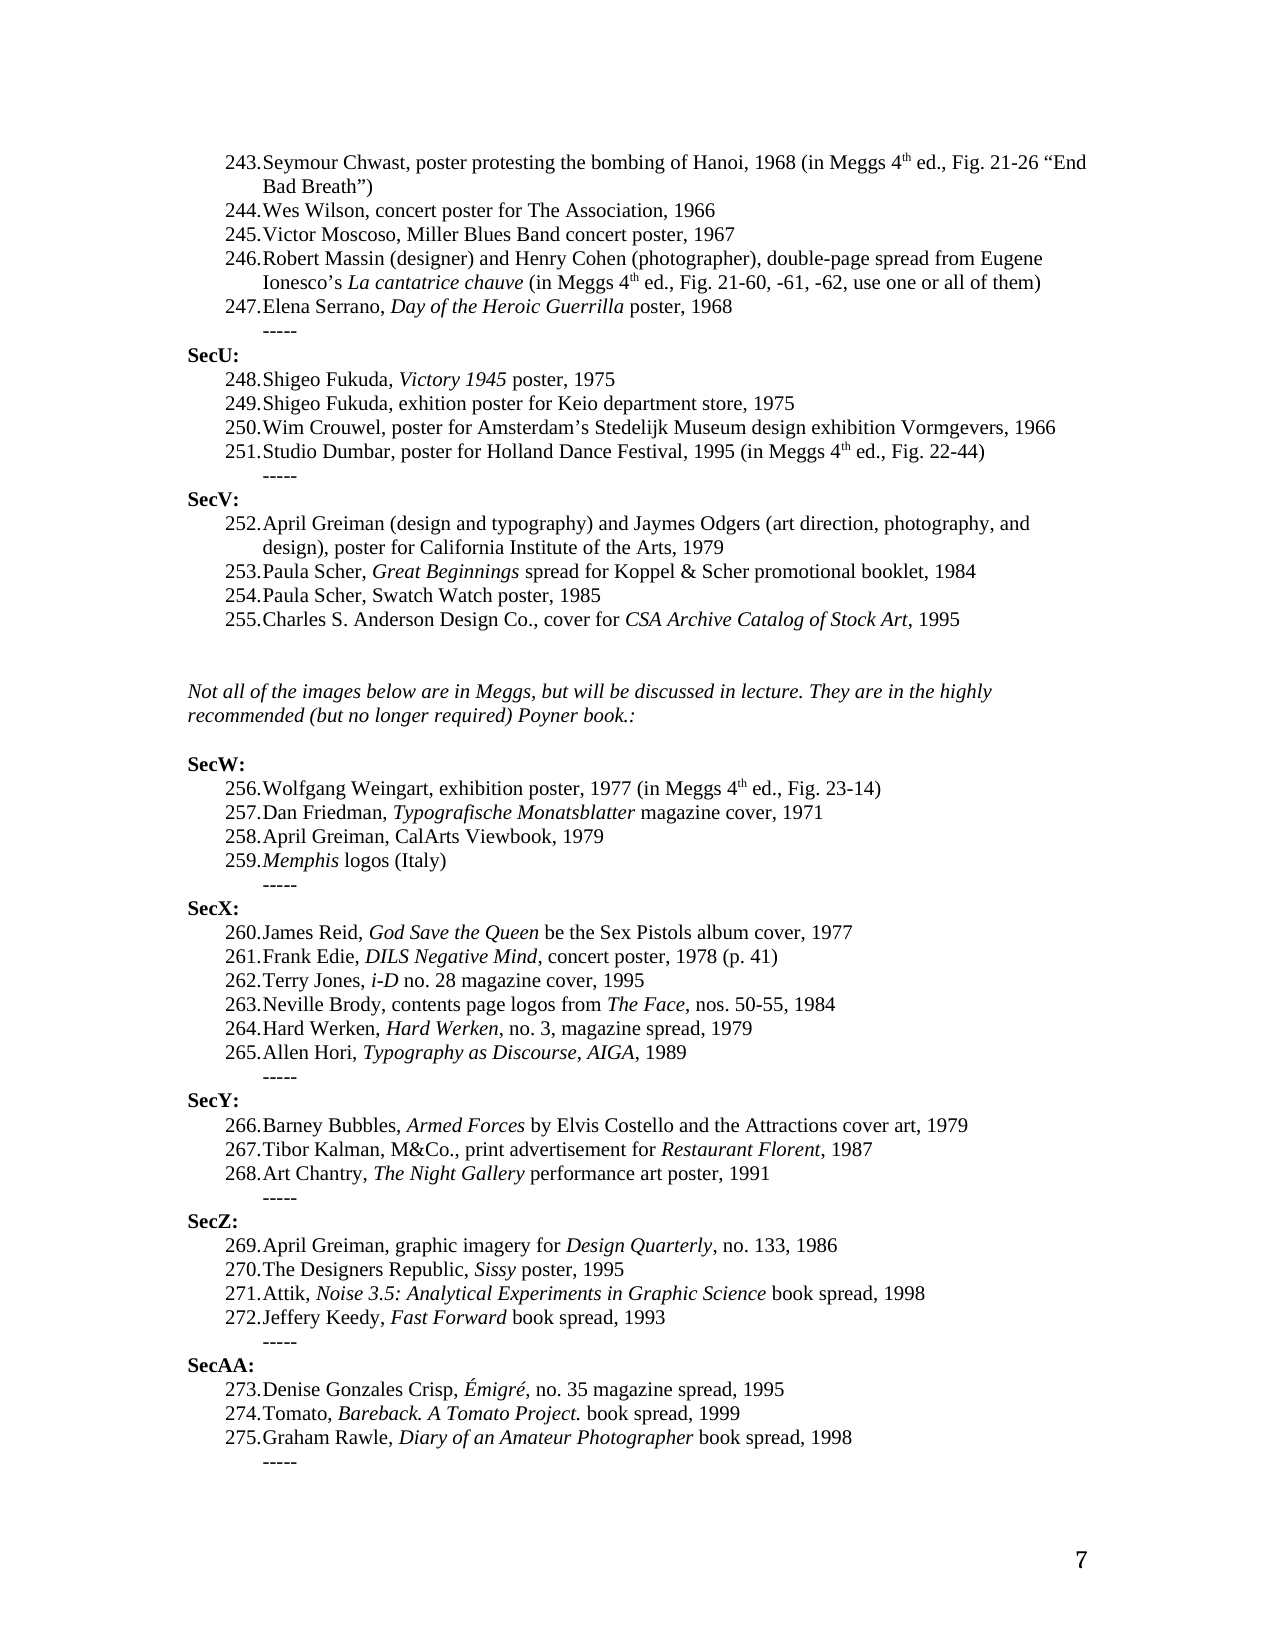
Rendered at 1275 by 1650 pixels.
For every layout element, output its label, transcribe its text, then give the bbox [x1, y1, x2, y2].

list Jeffery Keedy, Fast Forward book spread, 1993 ----- [225, 1305, 1087, 1353]
list Graham Rawle, Diary of an Amateur Photographer book spread, 1998 ----- [225, 1425, 1087, 1473]
list Tomato, Bareback. A Tomato Project. book spread, 1999 [225, 1401, 1087, 1425]
list Shigeo Fukuda, Victory 1945 poster, 1975 [225, 367, 1087, 391]
list Wolfgang Weingart, exhibition poster, 1977 (in Meggs 4th ed., Fig. 23-14) [225, 776, 1087, 800]
list Victor Moscoso, Miller Blues Band concert poster, 1967 [225, 222, 1087, 246]
list Neville Brody, contents page logos from The Face, nos. 50-55, 1984 [225, 992, 1087, 1016]
list Hard Werken, Hard Werken, no. 3, magazine spread, 1979 [225, 1016, 1087, 1040]
list Terry Jones, i-D no. 28 magazine cover, 1995 [225, 968, 1087, 992]
list Tibor Kalman, M&Co., print advertisement for Restaurant Florent, 1987 [225, 1137, 1087, 1161]
text Not all of the images below are in Meggs, but will be discussed in lecture. They are in the highly recommended (but no longer required) Poyner book.: [187, 679, 1087, 727]
list Allen Hori, Typography as Discourse, AIGA, 1989 ----- [225, 1040, 1087, 1088]
list Studio Dumbar, poster for Holland Dance Festival, 1995 (in Meggs 4th ed., Fig. 22-44) ----- [225, 439, 1087, 487]
text SecW: [187, 752, 1087, 776]
list Dan Friedman, Typografische Monatsblatter magazine cover, 1971 [225, 800, 1087, 824]
list Shigeo Fukuda, exhition poster for Keio department store, 1975 [225, 391, 1087, 415]
list Wim Crouwel, poster for Amsterdam’s Stedelijk Museum design exhibition Vormgevers, 1966 [225, 415, 1087, 439]
list April Greiman, CalArts Viewbook, 1979 [225, 824, 1087, 848]
text SecU: [187, 342, 1087, 367]
text SecY: [187, 1088, 1087, 1112]
list Attik, Noise 3.5: Analytical Experiments in Graphic Science book spread, 1998 [225, 1281, 1087, 1305]
list Paula Scher, Great Beginnings spread for Koppel & Scher promotional booklet, 1984 [225, 559, 1087, 583]
list James Reid, God Save the Queen be the Sex Pistols album cover, 1977 [225, 920, 1087, 944]
list Paula Scher, Swatch Watch poster, 1985 [225, 583, 1087, 607]
list Robert Massin (designer) and Henry Cohen (photographer), double-page spread from Eugene Ionesco’s La cantatrice chauve (in Meggs 4th ed., Fig. 21-60, -61, -62, use one or all of them) [225, 246, 1087, 294]
list Memphis logos (Italy) ----- [225, 848, 1087, 896]
list April Greiman (design and typography) and Jaymes Odgers (art direction, photography, and design), poster for California Institute of the Arts, 1979 [225, 511, 1087, 559]
text SecZ: [187, 1209, 1087, 1233]
list Elena Serrano, Day of the Heroic Guerrilla poster, 1968 ----- [225, 294, 1087, 342]
list Barney Bubbles, Armed Forces by Elvis Costello and the Attractions cover art, 1979 [225, 1112, 1087, 1137]
list The Designers Republic, Sissy poster, 1995 [225, 1257, 1087, 1281]
text SecV: [187, 487, 1087, 511]
list Wes Wilson, concert poster for The Association, 1966 [225, 198, 1087, 222]
list Seymour Chwast, poster protesting the bombing of Hanoi, 1968 (in Meggs 4th ed., Fig. 21-26 “End Bad Breath”) [225, 150, 1087, 198]
list Charles S. Anderson Design Co., cover for CSA Archive Catalog of Stock Art, 1995 [225, 607, 1087, 631]
text SecX: [187, 896, 1087, 920]
list Frank Edie, DILS Negative Mind, concert poster, 1978 (p. 41) [225, 944, 1087, 968]
list April Greiman, graphic imagery for Design Quarterly, no. 133, 1986 [225, 1233, 1087, 1257]
text SecAA: [187, 1353, 1087, 1377]
list Art Chantry, The Night Gallery performance art poster, 1991 ----- [225, 1161, 1087, 1209]
list Denise Gonzales Crisp, Émigré, no. 35 magazine spread, 1995 [225, 1377, 1087, 1401]
